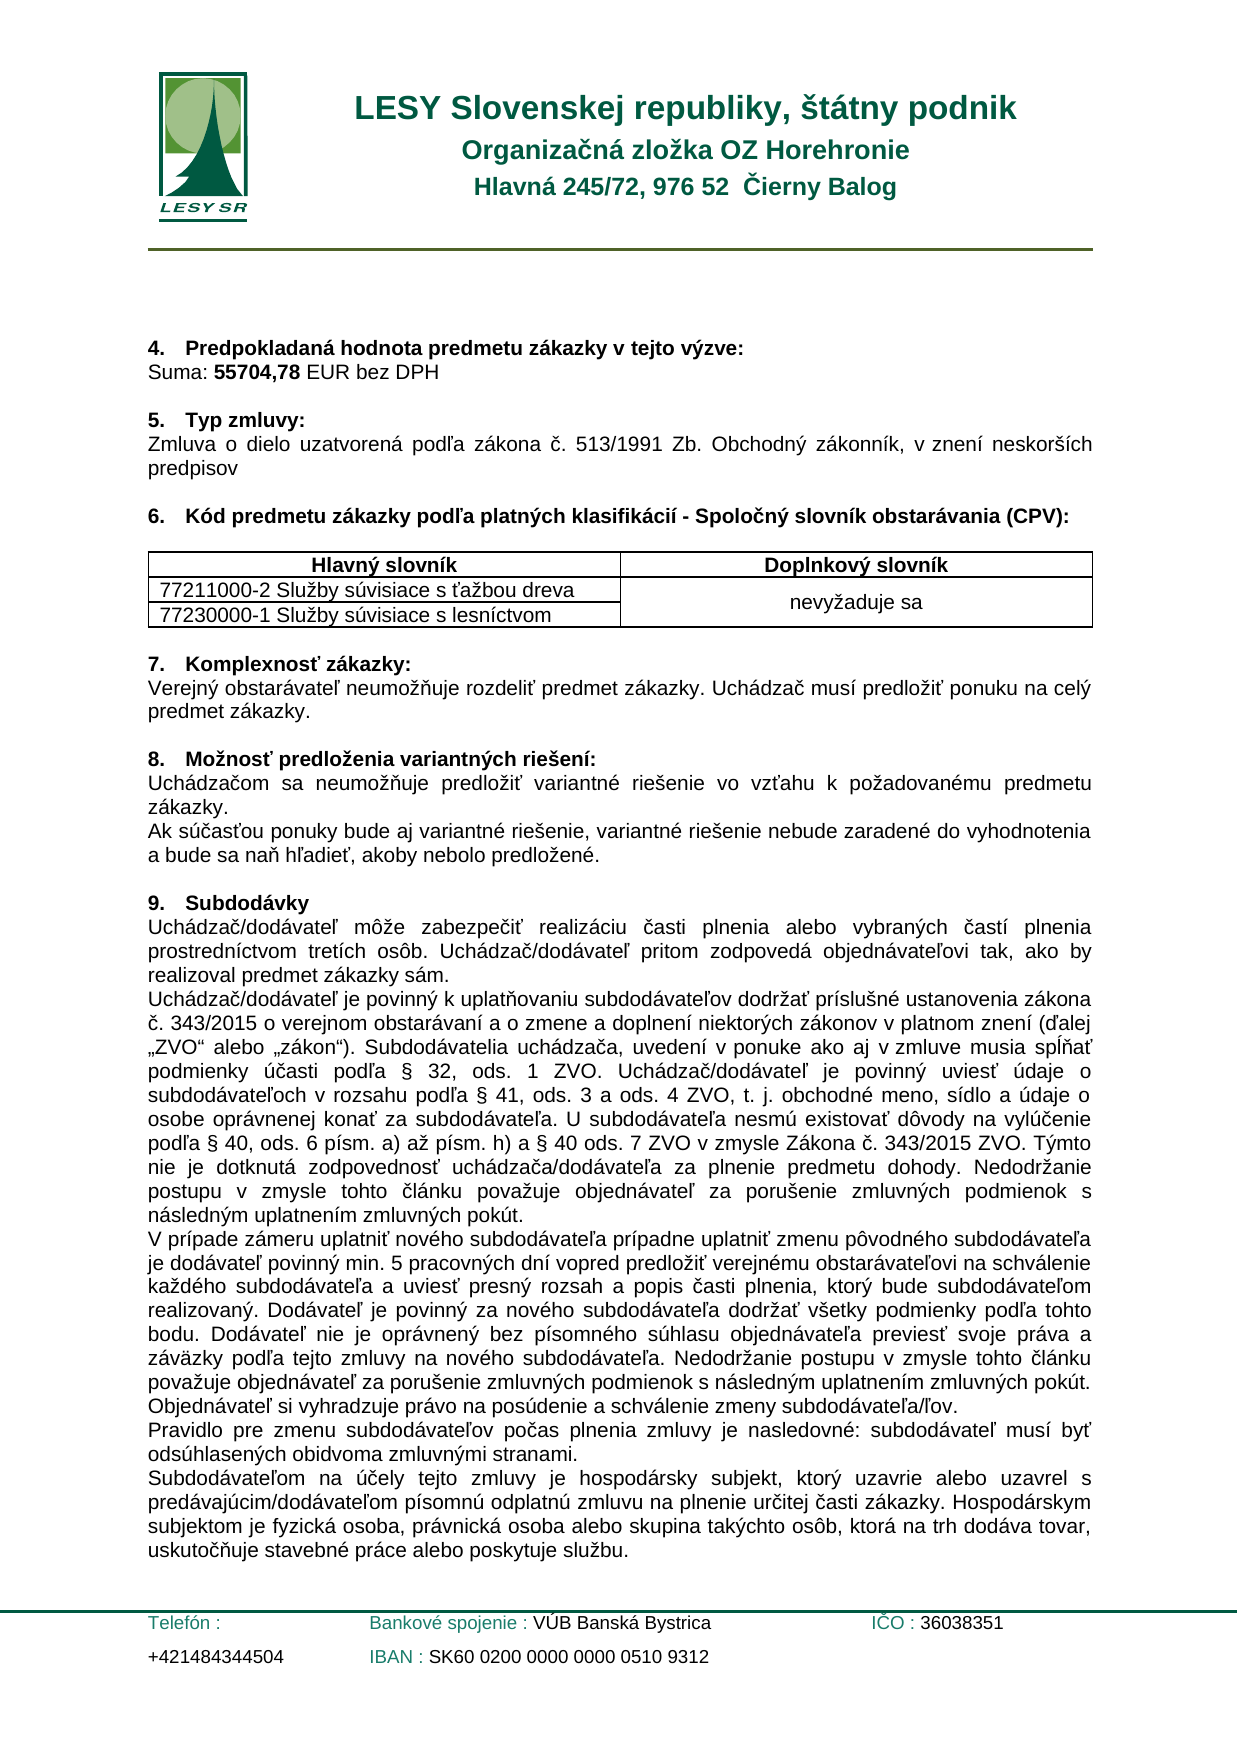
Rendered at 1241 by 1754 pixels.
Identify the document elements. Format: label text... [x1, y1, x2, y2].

text Suma: 55704,78 EUR bez DPH [148, 360, 1093, 384]
list Predpokladaná hodnota predmetu zákazky v tejto výzve: [148, 336, 1093, 360]
list Subdodávky [148, 891, 1093, 915]
list Komplexnosť zákazky: [148, 651, 1093, 675]
list Možnosť predloženia variantných riešení: [148, 747, 1093, 771]
list Kód predmetu zákazky podľa platných klasifikácií - Spoločný slovník obstarávania (CPV): [148, 503, 1093, 527]
table_header Doplnkový slovník [621, 553, 1092, 576]
table_cell 77211000-2 Služby súvisiace s ťažbou dreva [149, 578, 620, 601]
table_cell 77230000-1 Služby súvisiace s lesníctvom [149, 603, 620, 626]
text Subdodávateľom na účely tejto zmluvy je hospodársky subjekt, ktorý uzavrie alebo uzavrel s predávajúcim/dodávateľom písomnú odplatnú zmluvu na plnenie určitej časti zákazky. Hospodárskym subjektom je fyzická osoba, právnická osoba alebo skupina takýchto osôb, ktorá na trh dodáva tovar, uskutočňuje stavebné práce alebo poskytuje službu. [148, 1466, 1093, 1562]
text Ak súčasťou ponuky bude aj variantné riešenie, variantné riešenie nebude zaradené do vyhodnotenia a bude sa naň hľadieť, akoby nebolo predložené. [148, 819, 1093, 867]
text Uchádzač/dodávateľ môže zabezpečiť realizáciu časti plnenia alebo vybraných častí plnenia prostredníctvom tretích osôb. Uchádzač/dodávateľ pritom zodpovedá objednávateľovi tak, ako by realizoval predmet zákazky sám. [148, 915, 1093, 987]
table_cell nevyžaduje sa [621, 578, 1092, 626]
text Pravidlo pre zmenu subdodávateľov počas plnenia zmluvy je nasledovné: subdodávateľ musí byť odsúhlasených obidvoma zmluvnými stranami. [148, 1418, 1093, 1466]
text V prípade zámeru uplatniť nového subdodávateľa prípadne uplatniť zmenu pôvodného subdodávateľa je dodávateľ povinný min. 5 pracovných dní vopred predložiť verejnému obstarávateľovi na schválenie každého subdodávateľa a uviesť presný rozsah a popis časti plnenia, ktorý bude subdodávateľom realizovaný. Dodávateľ je povinný za nového subdodávateľa dodržať všetky podmienky podľa tohto bodu. Dodávateľ nie je oprávnený bez písomného súhlasu objednávateľa previesť svoje práva a záväzky podľa tejto zmluvy na nového subdodávateľa. Nedodržanie postupu v zmysle tohto článku považuje objednávateľ za porušenie zmluvných podmienok s následným uplatnením zmluvných pokút. [148, 1226, 1093, 1394]
table_header Hlavný slovník [149, 553, 620, 576]
text Uchádzačom sa neumožňuje predložiť variantné riešenie vo vzťahu k požadovanému predmetu zákazky. [148, 771, 1093, 819]
text Objednávateľ si vyhradzuje právo na posúdenie a schválenie zmeny subdodávateľa/ľov. [148, 1394, 1093, 1418]
text Verejný obstarávateľ neumožňuje rozdeliť predmet zákazky. Uchádzač musí predložiť ponuku na celý predmet zákazky. [148, 675, 1093, 723]
text Zmluva o dielo uzatvorená podľa zákona č. 513/1991 Zb. Obchodný zákonník, v znení neskorších predpisov [148, 432, 1093, 479]
list Typ zmluvy: [148, 408, 1093, 432]
text Uchádzač/dodávateľ je povinný k uplatňovaniu subdodávateľov dodržať príslušné ustanovenia zákona č. 343/2015 o verejnom obstarávaní a o zmene a doplnení niektorých zákonov v platnom znení (ďalej „ZVO“ alebo „zákon“). Subdodávatelia uchádzača, uvedení v ponuke ako aj v zmluve musia spĺňať podmienky účasti podľa § 32, ods. 1 ZVO. Uchádzač/dodávateľ je povinný uviesť údaje o subdodávateľoch v rozsahu podľa § 41, ods. 3 a ods. 4 ZVO, t. j. obchodné meno, sídlo a údaje o osobe oprávnenej konať za subdodávateľa. U subdodávateľa nesmú existovať dôvody na vylúčenie podľa § 40, ods. 6 písm. a) až písm. h) a § 40 ods. 7 ZVO v zmysle Zákona č. 343/2015 ZVO. Týmto nie je dotknutá zodpovednosť uchádzača/dodávateľa za plnenie predmetu dohody. Nedodržanie postupu v zmysle tohto článku považuje objednávateľ za porušenie zmluvných podmienok s následným uplatnením zmluvných pokút. [148, 987, 1093, 1226]
